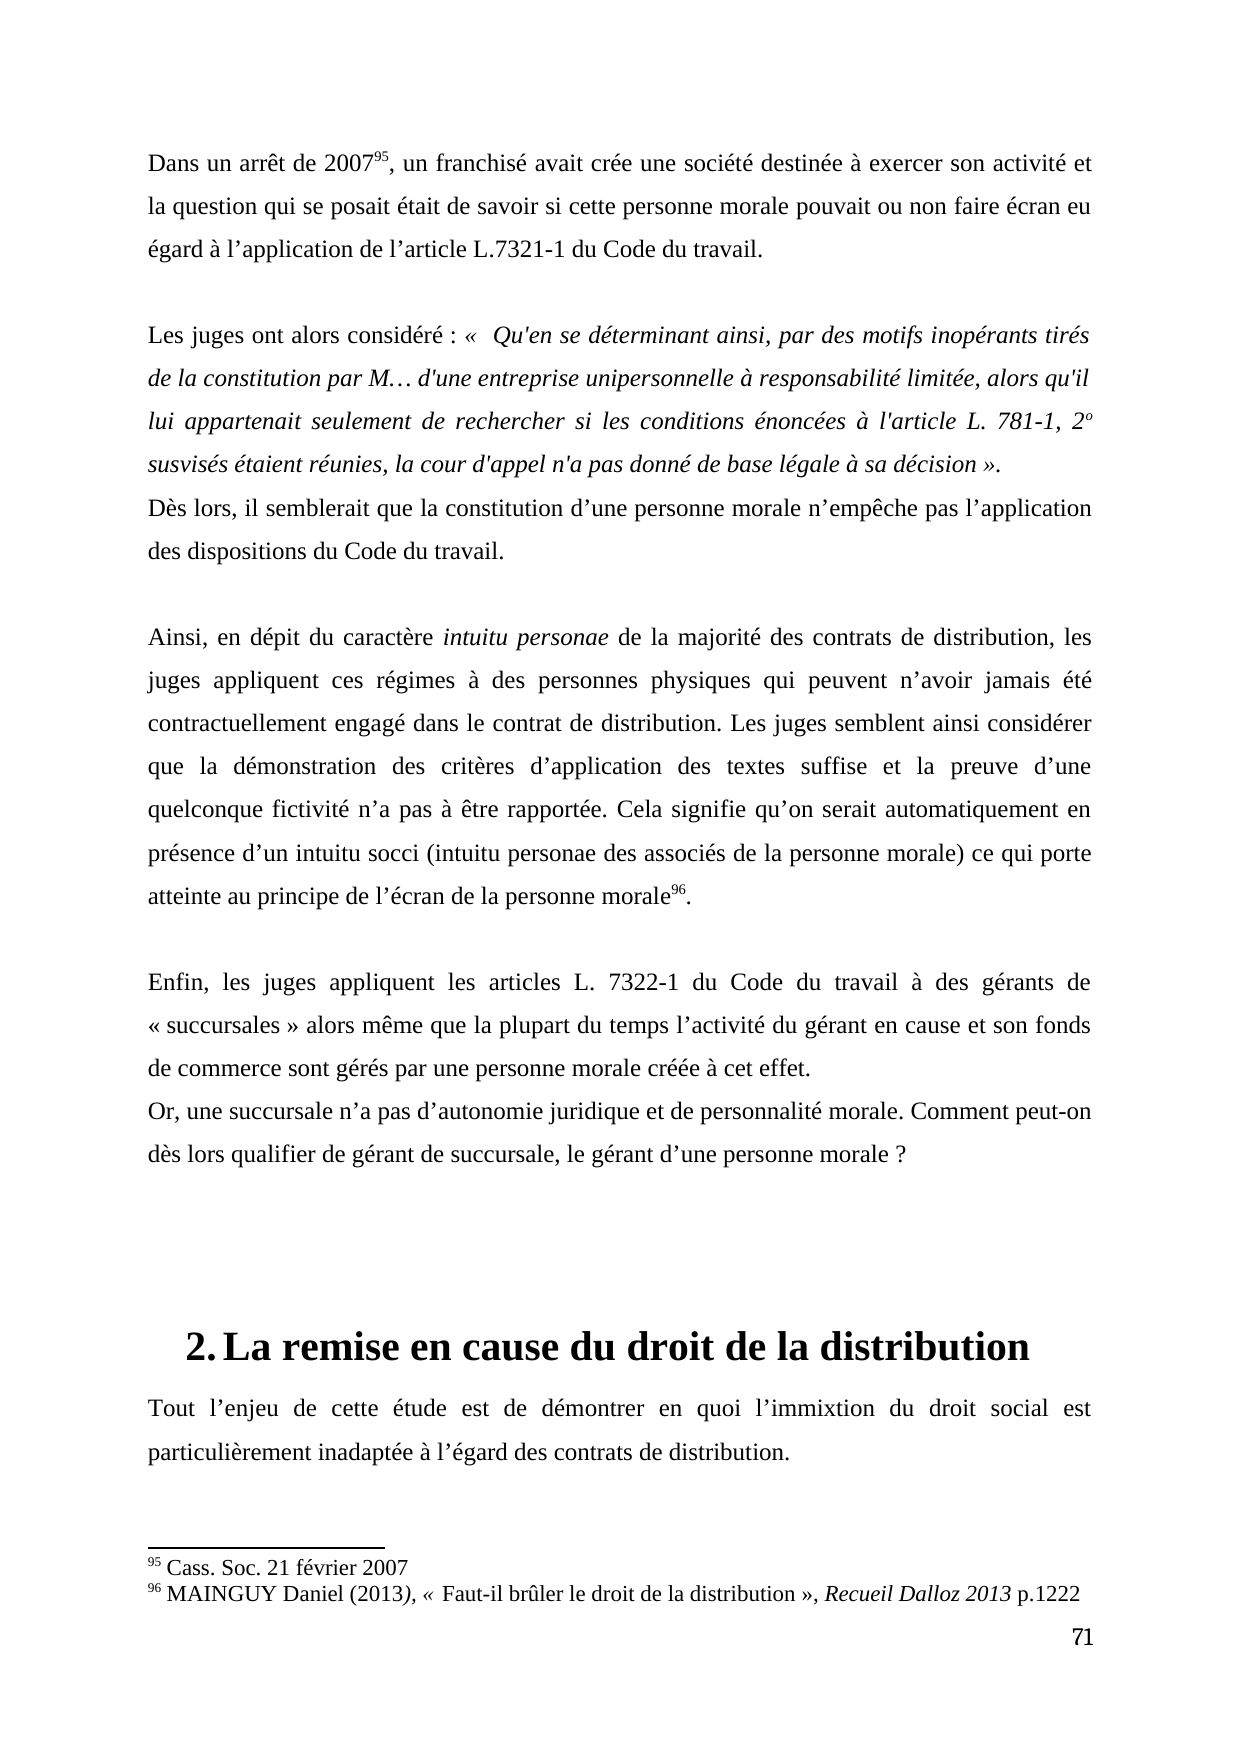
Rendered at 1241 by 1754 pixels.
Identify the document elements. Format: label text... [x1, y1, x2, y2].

text Enfin, les juges appliquent les articles L. 7322-1 du Code du travail à des gérants de « succursales » alors même que la plupart du temps l’activité du gérant en cause et son fonds de commerce sont gérés par une personne morale créée à cet effet. [148, 967, 1093, 1082]
text Tout l’enjeu de cette étude est de démontrer en quoi l’immixtion du droit social est particulièrement inadaptée à l’égard des contrats de distribution. [148, 1393, 1093, 1465]
text Dès lors, il semblerait que la constitution d’une personne morale n’empêche pas l’application des dispositions du Code du travail. [148, 493, 1093, 564]
text Dans un arrêt de 2007, un franchisé avait crée une société destinée à exercer son activité et la question qui se posait était de savoir si cette personne morale pouvait ou non faire écran eu égard à l’application de l’article L.7321-1 du Code du travail. [148, 148, 1093, 263]
text Or, une succursale n’a pas d’autonomie juridique et de personnalité morale. Comment peut-on dès lors qualifier de gérant de succursale, le gérant d’une personne morale ? [148, 1096, 1093, 1168]
text Les juges ont alors considéré : « Qu'en se déterminant ainsi, par des motifs inopérants tirés de la constitution par M… d'une entreprise unipersonnelle à responsabilité limitée, alors qu'il lui appartenait seulement de rechercher si les conditions énoncées à l'article L. 781-1, 2o susvisés étaient réunies, la cour d'appel n'a pas donné de base légale à sa décision ». [148, 320, 1093, 478]
text Ainsi, en dépit du caractère intuitu personae de la majorité des contrats de distribution, les juges appliquent ces régimes à des personnes physiques qui peuvent n’avoir jamais été contractuellement engagé dans le contrat de distribution. Les juges semblent ainsi considérer que la démonstration des critères d’application des textes suffise et la preuve d’une quelconque fictivité n’a pas à être rapportée. Cela signifie qu’on serait automatiquement en présence d’un intuitu socci (intuitu personae des associés de la personne morale) ce qui porte atteinte au principe de l’écran de la personne morale. [148, 622, 1093, 909]
text La remise en cause du droit de la distribution [185, 1322, 1093, 1369]
